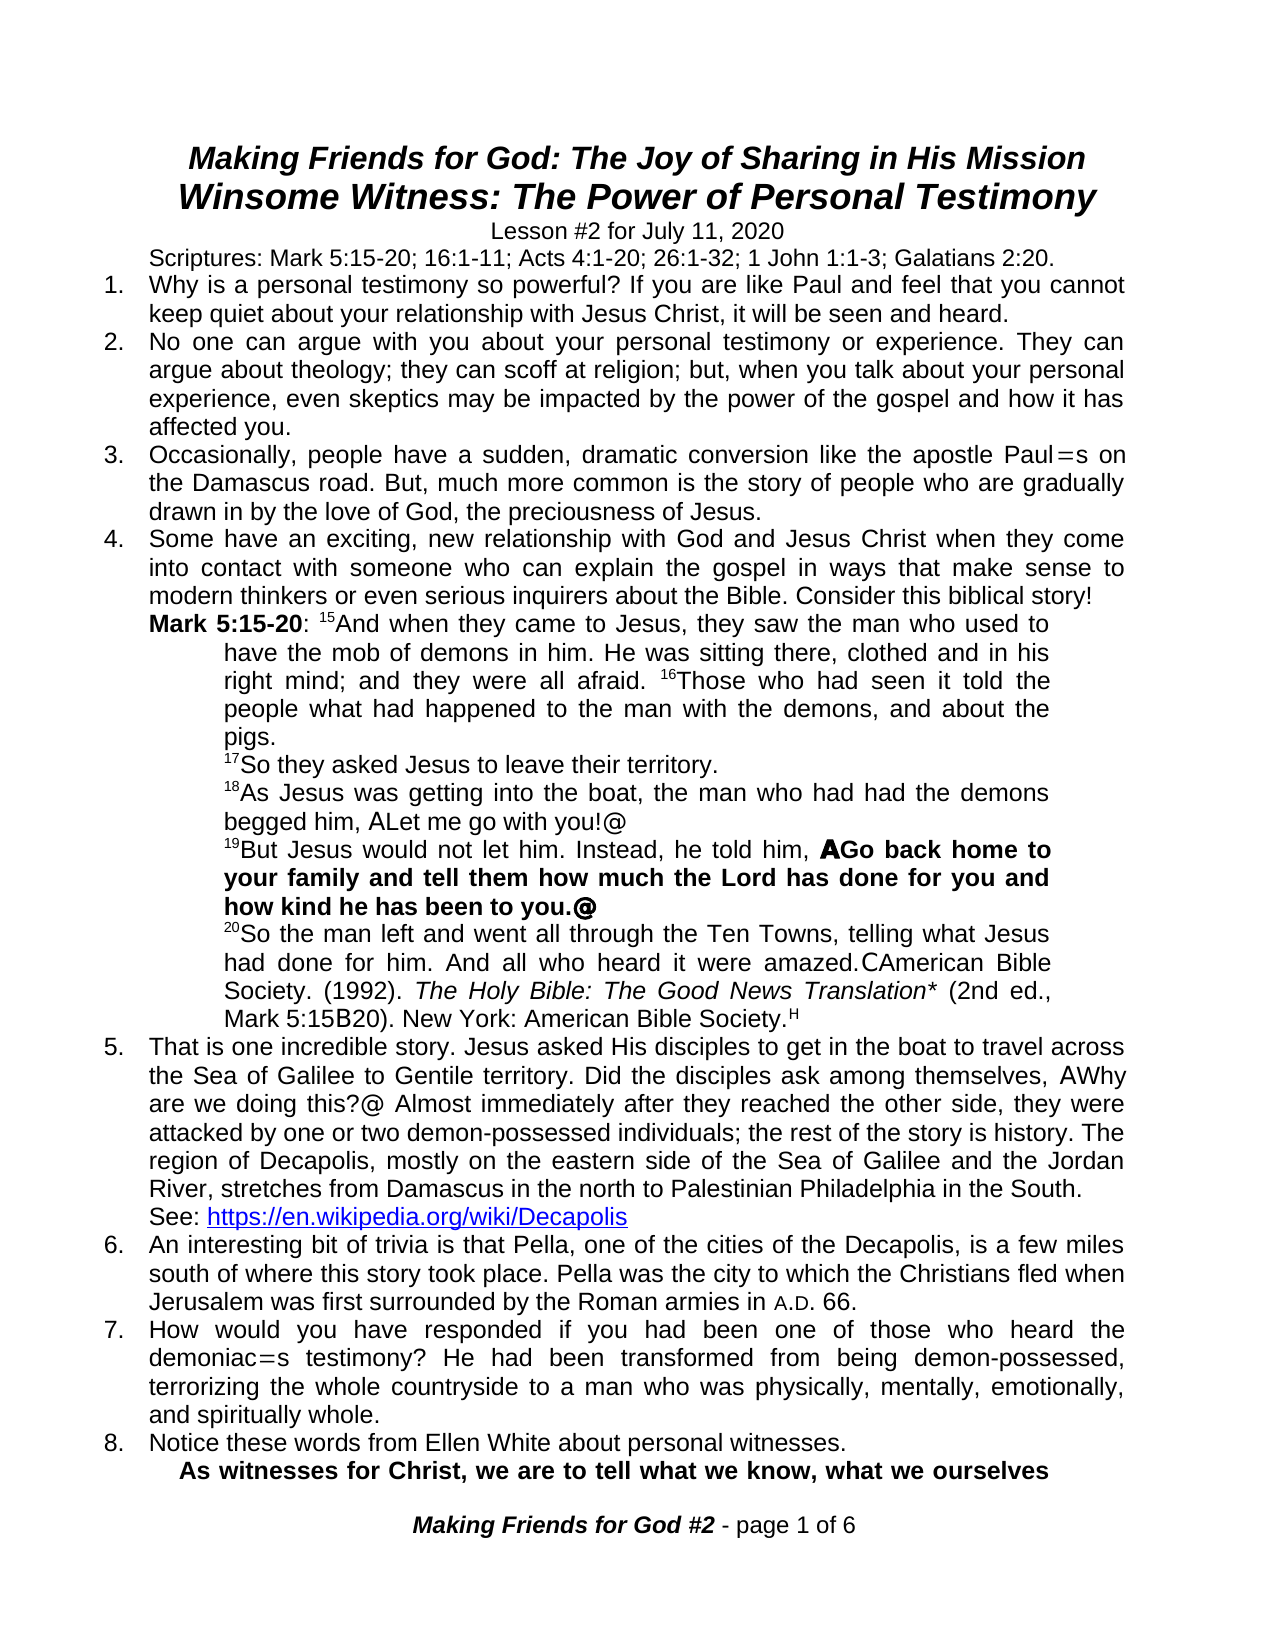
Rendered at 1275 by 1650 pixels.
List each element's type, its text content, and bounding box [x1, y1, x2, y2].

text Notice these words from Ellen White about personal witnesses. [103, 1428, 1126, 1457]
text Occasionally, people have a sudden, dramatic conversion like the apostle Pauls on the Damascus road. But, much more common is the story of people who are gradually drawn in by the love of God, the preciousness of Jesus. [103, 441, 1126, 525]
text Some have an exciting, new relationship with God and Jesus Christ when they come into contact with someone who can explain the gospel in ways that make sense to modern thinkers or even serious inquirers about the Bible. Consider this biblical story! [103, 525, 1126, 610]
text Winsome Witness: The Power of Personal Testimony [148, 176, 1126, 217]
text Scriptures: Mark 5:15-20; 16:1-11; Acts 4:1-20; 26:1-32; 1 John 1:1-3; Galatians 2:20. [148, 244, 1126, 271]
text See: https://en.wikipedia.org/wiki/Decapolis [148, 1203, 1126, 1231]
text Mark 5:15-20: 15And when they came to Jesus, they saw the man who used to have the mob of demons in him. He was sitting there, clothed and in his right mind; and they were all afraid. 16Those who had seen it told the people what had happened to the man with the demons, and about the pigs. [148, 610, 1051, 751]
text An interesting bit of trivia is that Pella, one of the cities of the Decapolis, is a few miles south of where this story took place. Pella was the city to which the Christians fled when Jerusalem was first surrounded by the Roman armies in a.d. 66. [103, 1231, 1126, 1316]
text 19But Jesus would not let him. Instead, he told him, Go back home to your family and tell them how much the Lord has done for you and how kind he has been to you. [223, 836, 1051, 920]
text No one can argue with you about your personal testimony or experience. They can argue about theology; they can scoff at religion; but, when you talk about your personal experience, even skeptics may be impacted by the power of the gospel and how it has affected you. [103, 328, 1126, 441]
text How would you have responded if you had been one of those who heard the demoniacs testimony? He had been transformed from being demon-possessed, terrorizing the whole countryside to a man who was physically, mentally, emotionally, and spiritually whole. [103, 1316, 1126, 1428]
text Why is a personal testimony so powerful? If you are like Paul and feel that you cannot keep quiet about your relationship with Jesus Christ, it will be seen and heard. [103, 271, 1126, 328]
text 17So they asked Jesus to leave their territory. [223, 751, 1051, 779]
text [178, 1457, 1051, 1485]
text 20So the man left and went all through the Ten Towns, telling what Jesus had done for him. And all who heard it were amazed.American Bible Society. (1992). The Holy Bible: The Good News Translation* (2nd ed., Mark 5:1520). New York: American Bible Society. [223, 920, 1051, 1033]
text 18As Jesus was getting into the boat, the man who had had the demons begged him, Let me go with you! [223, 779, 1051, 836]
text Lesson #2 for July 11, 2020 [148, 217, 1126, 244]
text Making Friends for God: The Joy of Sharing in His Mission [148, 140, 1126, 176]
text That is one incredible story. Jesus asked His disciples to get in the boat to travel across the Sea of Galilee to Gentile territory. Did the disciples ask among themselves, Why are we doing this? Almost immediately after they reached the other side, they were attacked by one or two demon-possessed individuals; the rest of the story is history. The region of Decapolis, mostly on the eastern side of the Sea of Galilee and the Jordan River, stretches from Damascus in the north to Palestinian Philadelphia in the South. [103, 1033, 1126, 1203]
